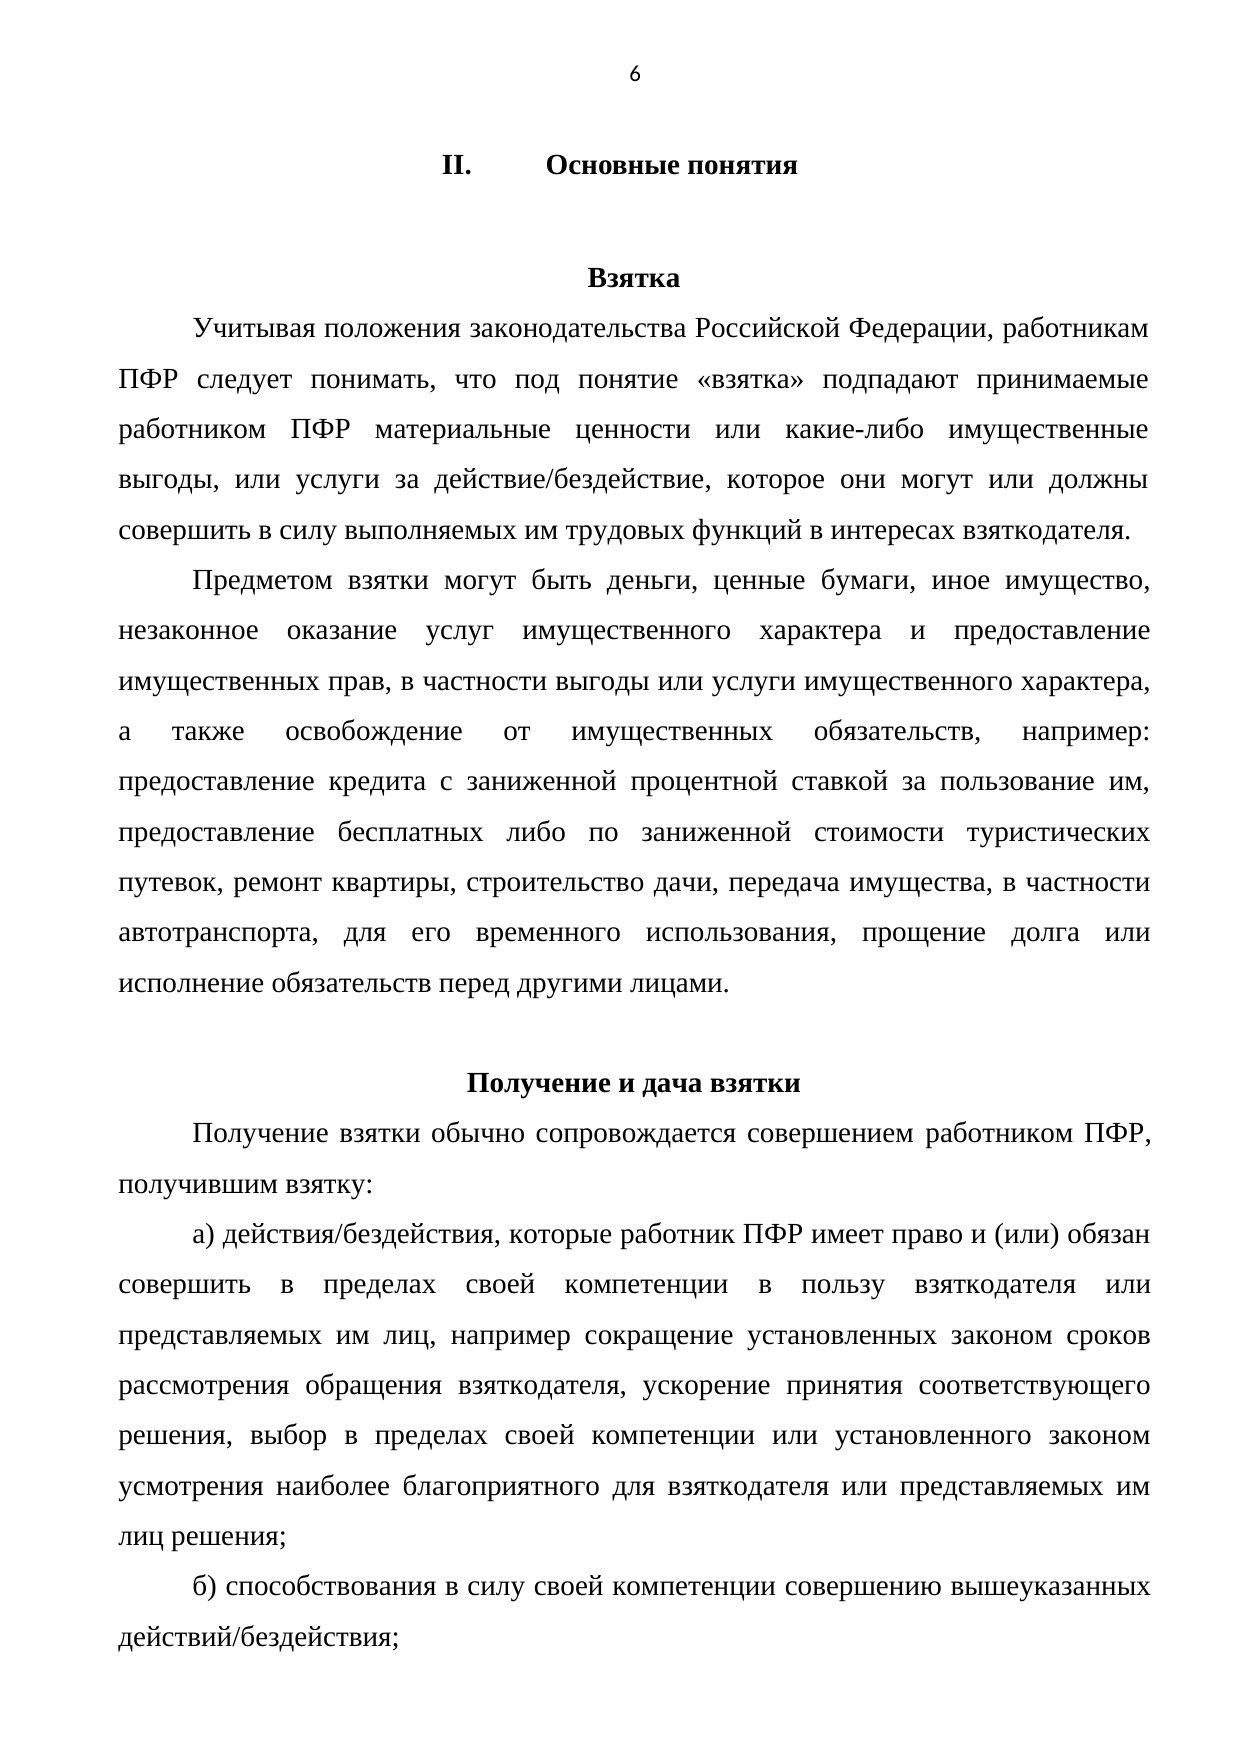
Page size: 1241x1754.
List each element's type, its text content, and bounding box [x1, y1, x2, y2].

text б) способствования в силу своей компетенции совершению вышеуказанных действий/бездействия; [118, 1568, 1152, 1652]
text Получение и дача взятки [118, 1065, 1149, 1099]
text Взятка [118, 260, 1149, 294]
text а) действия/бездействия, которые работник ПФР имеет право и (или) обязан совершить в пределах своей компетенции в пользу взяткодателя или представляемых им лиц, например сокращение установленных законом сроков рассмотрения обращения взяткодателя, ускорение принятия соответствующего решения, выбор в пределах своей компетенции или установленного законом усмотрения наиболее благоприятного для взяткодателя или представляемых им лиц решения; [118, 1216, 1152, 1552]
text Предметом взятки могут быть деньги, ценные бумаги, иное имущество, незаконное оказание услуг имущественного характера и предоставление имущественных прав, в частности выгоды или услуги имущественного характера, а также освобождение от имущественных обязательств, например: предоставление кредита с заниженной процентной ставкой за пользование им, предоставление бесплатных либо по заниженной стоимости туристических путевок, ремонт квартиры, строительство дачи, передача имущества, в частности автотранспорта, для его временного использования, прощение долга или исполнение обязательств перед другими лицами. [118, 562, 1152, 998]
subtitle Основные понятия [118, 147, 1152, 181]
text Учитывая положения законодательства Российской Федерации, работникам ПФР следует понимать, что под понятие «взятка» подпадают принимаемые работником ПФР материальные ценности или какие-либо имущественные выгоды, или услуги за действие/бездействие, которое они могут или должны совершить в силу выполняемых им трудовых функций в интересах взяткодателя. [118, 311, 1149, 545]
text Получение взятки обычно сопровождается совершением работником ПФР, получившим взятку: [118, 1116, 1152, 1199]
